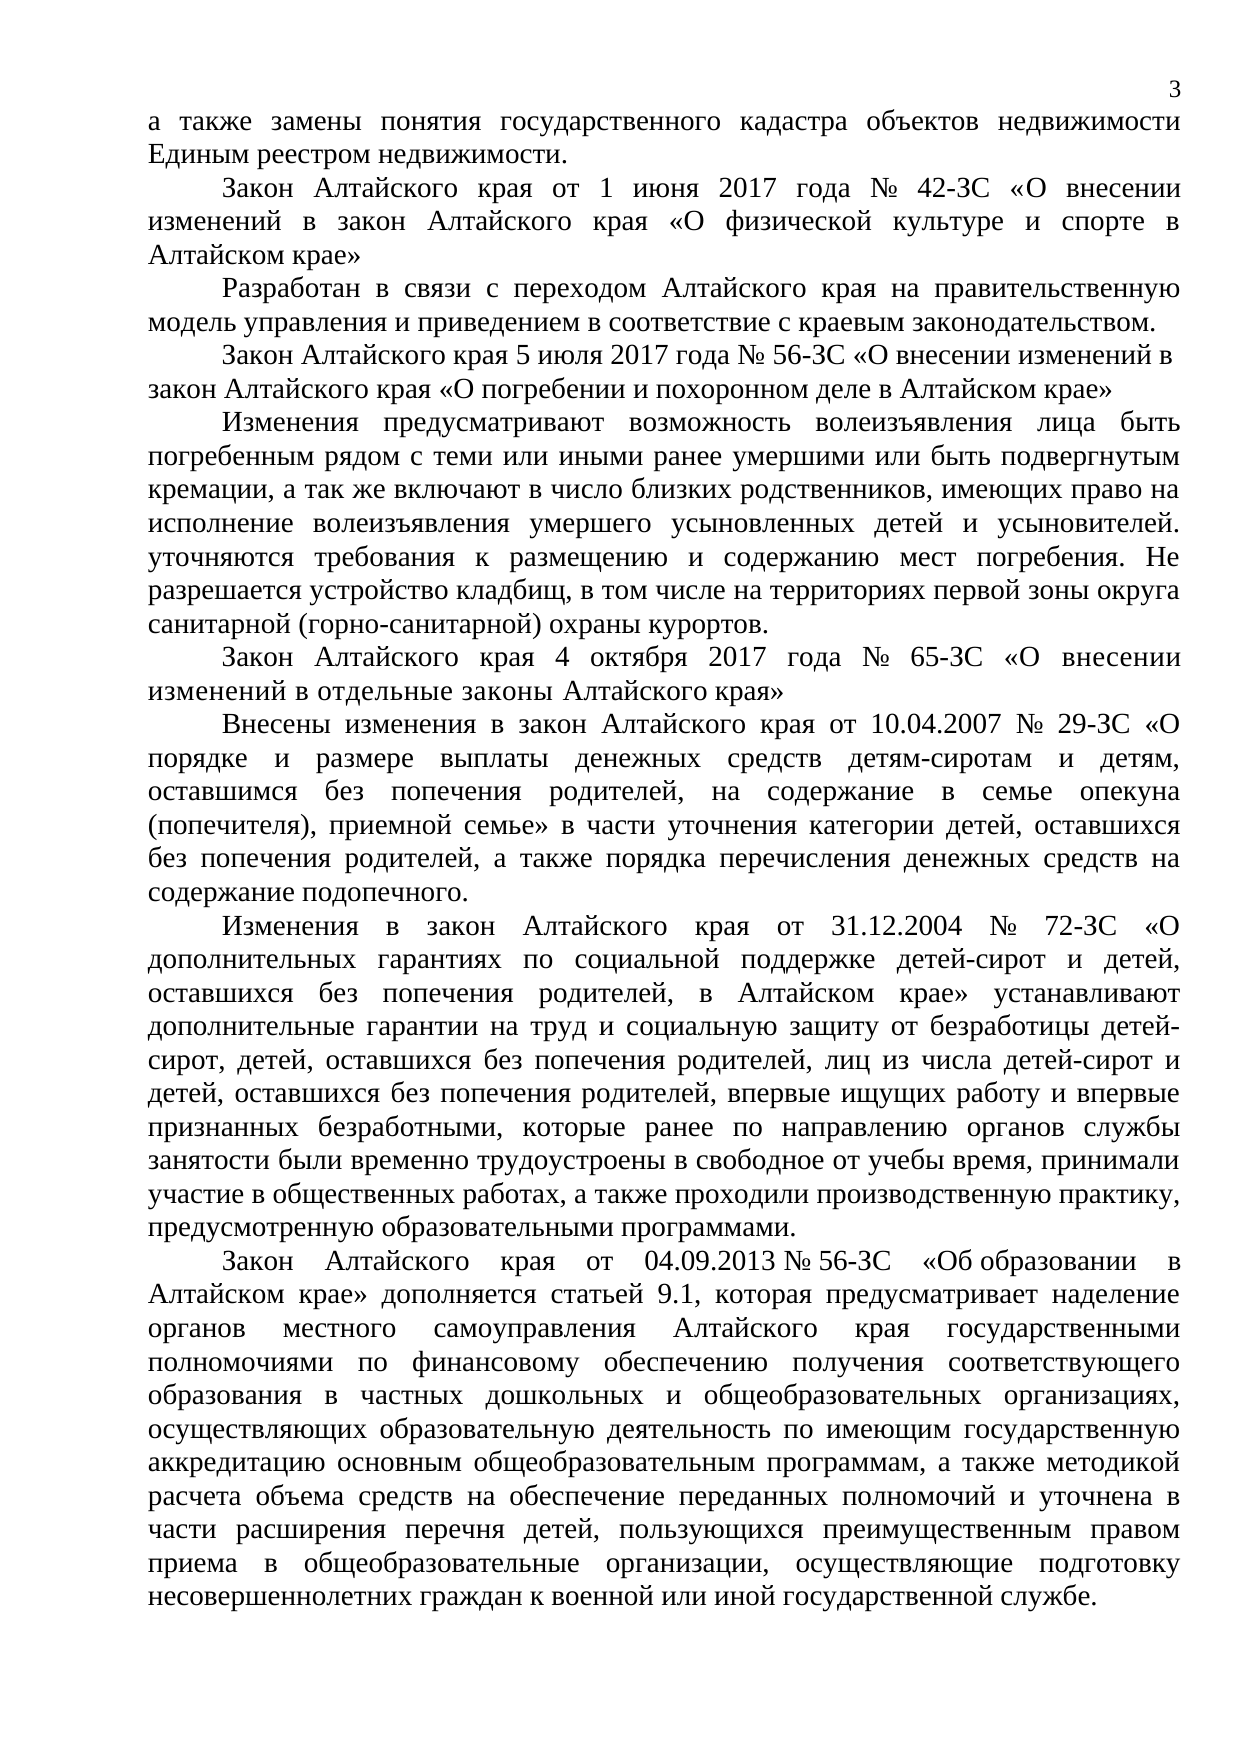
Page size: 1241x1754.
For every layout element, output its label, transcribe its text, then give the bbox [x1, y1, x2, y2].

text Закон Алтайского края 4 октября 2017 года № 65-ЗС «О внесении изменений в отдельные законы Алтайского края» [148, 639, 1181, 706]
text Изменения в закон Алтайского края от 31.12.2004 № 72-ЗС «О дополнительных гарантиях по социальной поддержке детей-сирот и детей, оставшихся без попечения родителей, в Алтайском крае» устанавливают дополнительные гарантии на труд и социальную защиту от безработицы детей-сирот, детей, оставшихся без попечения родителей, лиц из числа детей-сирот и детей, оставшихся без попечения родителей, впервые ищущих работу и впервые признанных безработными, которые ранее по направлению органов службы занятости были временно трудоустроены в свободное от учебы время, принимали участие в общественных работах, а также проходили производственную практику, предусмотренную образовательными программами. [148, 908, 1181, 1243]
text Закон Алтайского края от 1 июня 2017 года № 42-ЗС «О внесении изменений в закон Алтайского края «О физической культуре и спорте в Алтайском крае» [148, 170, 1181, 270]
text Закон Алтайского края 5 июля 2017 года № 56-ЗС «О внесении изменений в закон Алтайского края «О погребении и похоронном деле в Алтайском крае» [148, 337, 1181, 404]
text Внесены изменения в закон Алтайского края от 10.04.2007 № 29-ЗС «О порядке и размере выплаты денежных средств детям-сиротам и детям, оставшимся без попечения родителей, на содержание в семье опекуна (попечителя), приемной семье» в части уточнения категории детей, оставшихся без попечения родителей, а также порядка перечисления денежных средств на содержание подопечного. [148, 706, 1181, 908]
subtitle Разработан в связи с переходом Алтайского края на правительственную модель управления и приведением в соответствие с краевым законодательством. [148, 270, 1181, 337]
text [148, 103, 1181, 170]
text Закон Алтайского края от 04.09.2013 № 56-ЗС «Об образовании в Алтайском крае» дополняется статьей 9.1, которая предусматривает наделение органов местного самоуправления Алтайского края государственными полномочиями по финансовому обеспечению получения соответствующего образования в частных дошкольных и общеобразовательных организациях, осуществляющих образовательную деятельность по имеющим государственную аккредитацию основным общеобразовательным программам, а также методикой расчета объема средств на обеспечение переданных полномочий и уточнена в части расширения перечня детей, пользующихся преимущественным правом приема в общеобразовательные организации, осуществляющие подготовку несовершеннолетних граждан к военной или иной государственной службе. [148, 1243, 1181, 1612]
text Изменения предусматривают возможность волеизъявления лица быть погребенным рядом с теми или иными ранее умершими или быть подвергнутым кремации, а так же включают в число близких родственников, имеющих право на исполнение волеизъявления умершего усыновленных детей и усыновителей. уточняются требования к размещению и содержанию мест погребения. Не разрешается устройство кладбищ, в том числе на территориях первой зоны округа санитарной (горно-санитарной) охраны курортов. [148, 404, 1181, 639]
